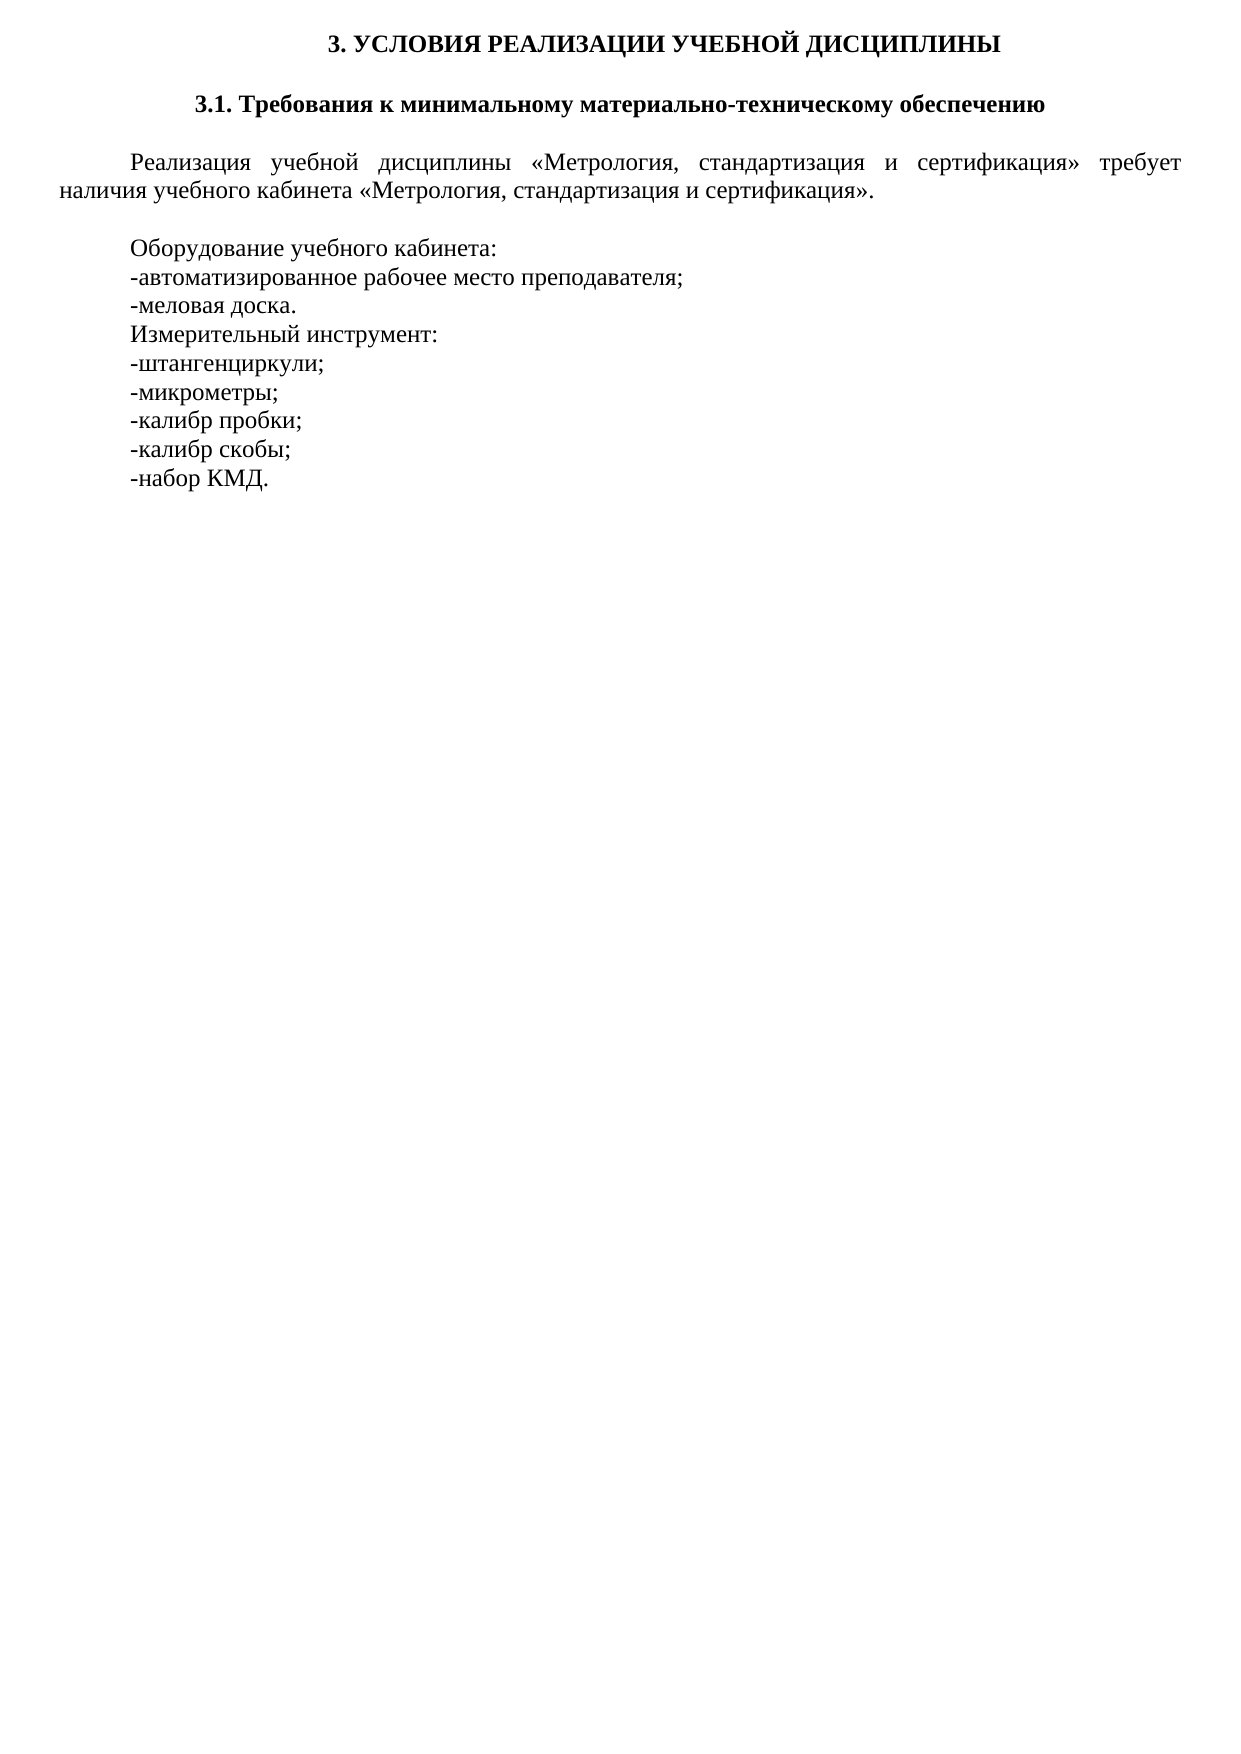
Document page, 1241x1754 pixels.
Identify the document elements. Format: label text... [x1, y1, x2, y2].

text -калибр скобы; [59, 434, 1181, 463]
subtitle 3. условия реализации УЧЕБНОЙ дисциплины [133, 29, 1181, 58]
text Оборудование учебного кабинета: [59, 233, 1181, 262]
text -микрометры; [59, 377, 1181, 406]
text -штангенциркули; [59, 348, 1181, 377]
text -калибр пробки; [59, 406, 1181, 434]
text 3.1. Требования к минимальному материально-техническому обеспечению [59, 89, 1181, 118]
text -набор КМД. [59, 463, 1181, 492]
text -меловая доска. [59, 291, 1181, 319]
text Измерительный инструмент: [59, 319, 1181, 348]
text Реализация учебной дисциплины «Метрология, стандартизация и сертификация» требует наличия учебного кабинета «Метрология, стандартизация и сертификация». [59, 147, 1181, 204]
text -автоматизированное рабочее место преподавателя; [59, 262, 1181, 291]
